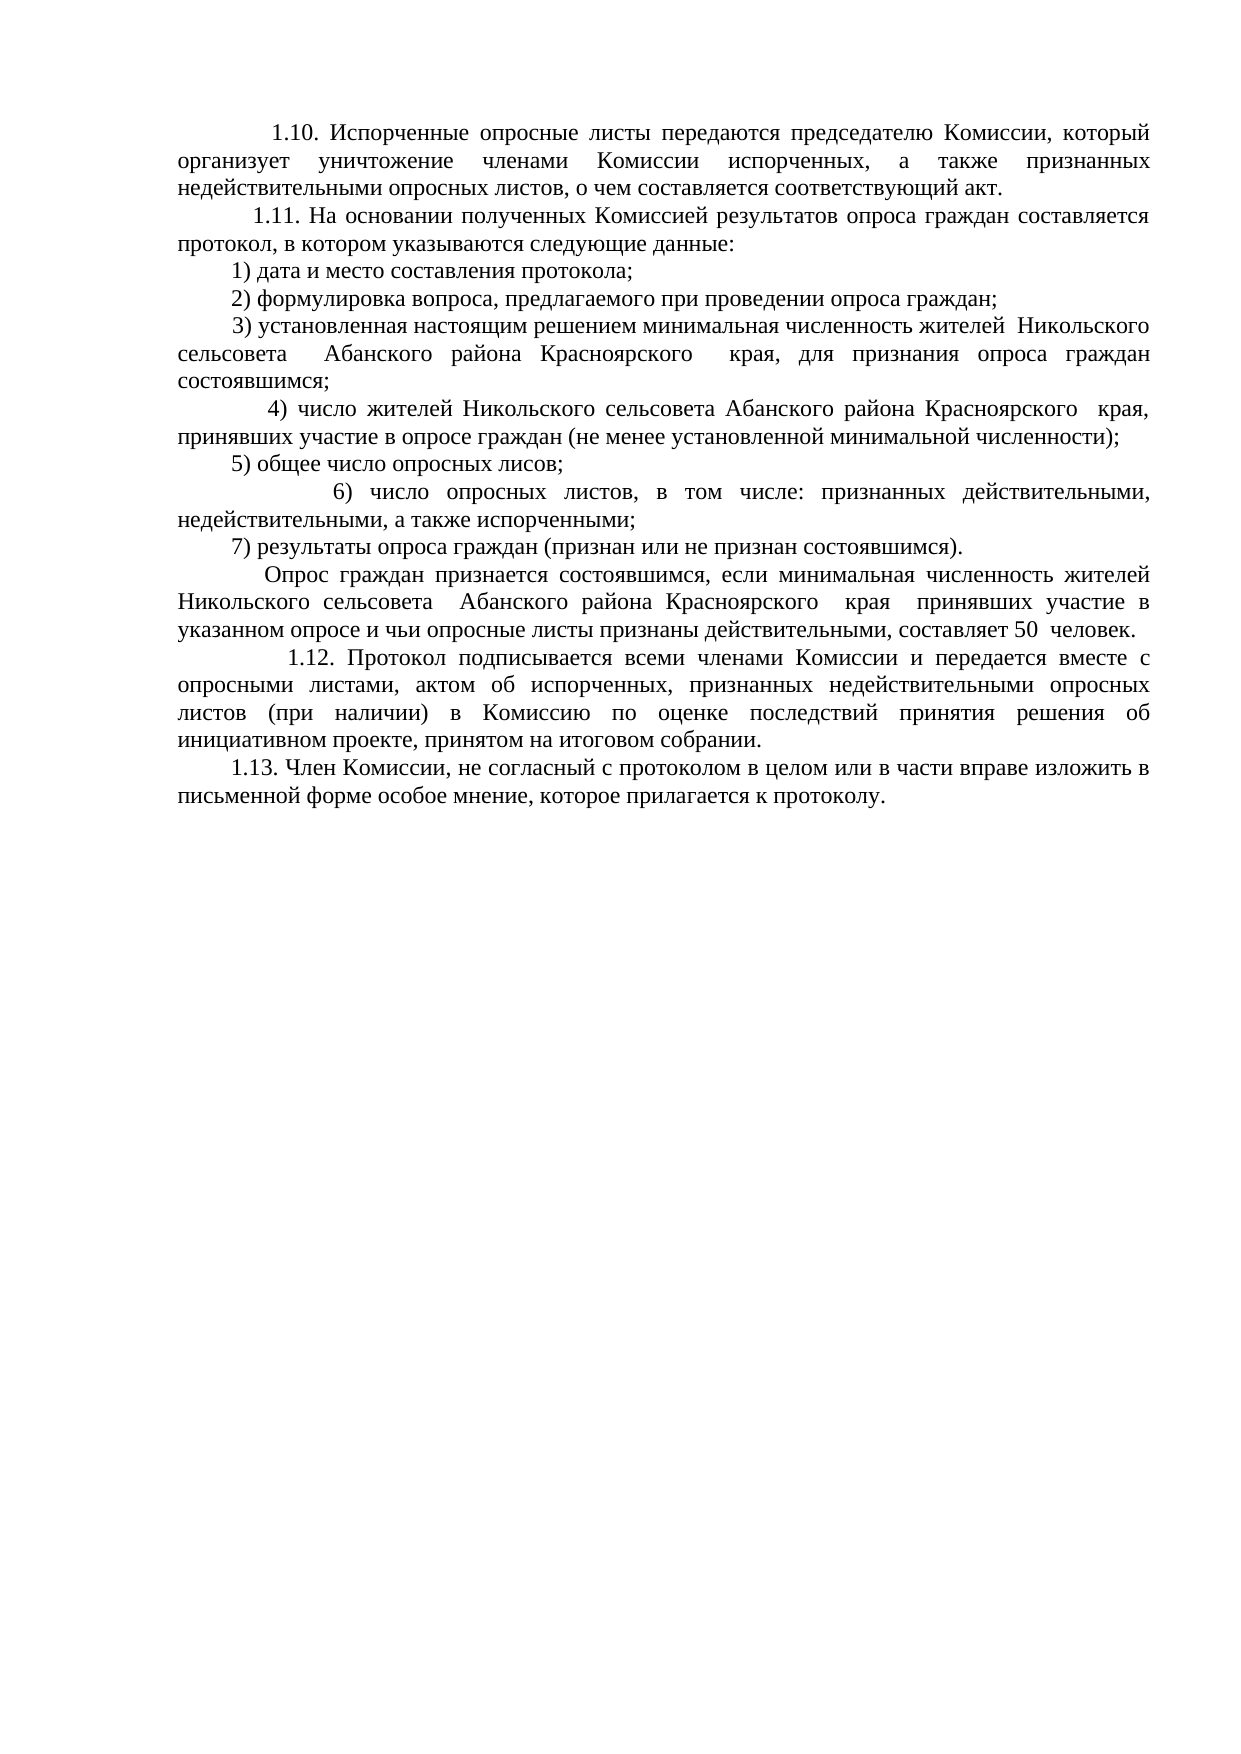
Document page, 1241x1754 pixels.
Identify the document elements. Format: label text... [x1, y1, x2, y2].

text 1.11. На основании полученных Комиссией результатов опроса граждан составляется протокол, в котором указываются следующие данные: [177, 201, 1152, 256]
text 5) общее число опросных лисов; [177, 449, 1152, 477]
text 4) число жителей Никольского сельсовета Абанского района Красноярского края, принявших участие в опросе граждан (не менее установленной минимальной численности); [177, 394, 1152, 449]
text 1.12. Протокол подписывается всеми членами Комиссии и передается вместе с опросными листами, актом об испорченных, признанных недействительными опросных листов (при наличии) в Комиссию по оценке последствий принятия решения об инициативном проекте, принятом на итоговом собрании. [177, 643, 1152, 753]
text 3) установленная настоящим решением минимальная численность жителей Никольского сельсовета Абанского района Красноярского края, для признания опроса граждан состоявшимся; [177, 311, 1152, 394]
text 1) дата и место составления протокола; [177, 256, 1152, 284]
text 1.13. Член Комиссии, не согласный с протоколом в целом или в части вправе изложить в письменной форме особое мнение, которое прилагается к протоколу. [177, 753, 1152, 808]
text 2) формулировка вопроса, предлагаемого при проведении опроса граждан; [177, 284, 1152, 311]
text Опрос граждан признается состоявшимся, если минимальная численность жителей Никольского сельсовета Абанского района Красноярского края принявших участие в указанном опросе и чьи опросные листы признаны действительными, составляет 50 человек. [177, 560, 1152, 643]
text 6) число опросных листов, в том числе: признанных действительными, недействительными, а также испорченными; [177, 477, 1152, 532]
text 1.10. Испорченные опросные листы передаются председателю Комиссии, который организует уничтожение членами Комиссии испорченных, а также признанных недействительными опросных листов, о чем составляется соответствующий акт. [177, 118, 1152, 201]
text 7) результаты опроса граждан (признан или не признан состоявшимся). [177, 532, 1152, 560]
